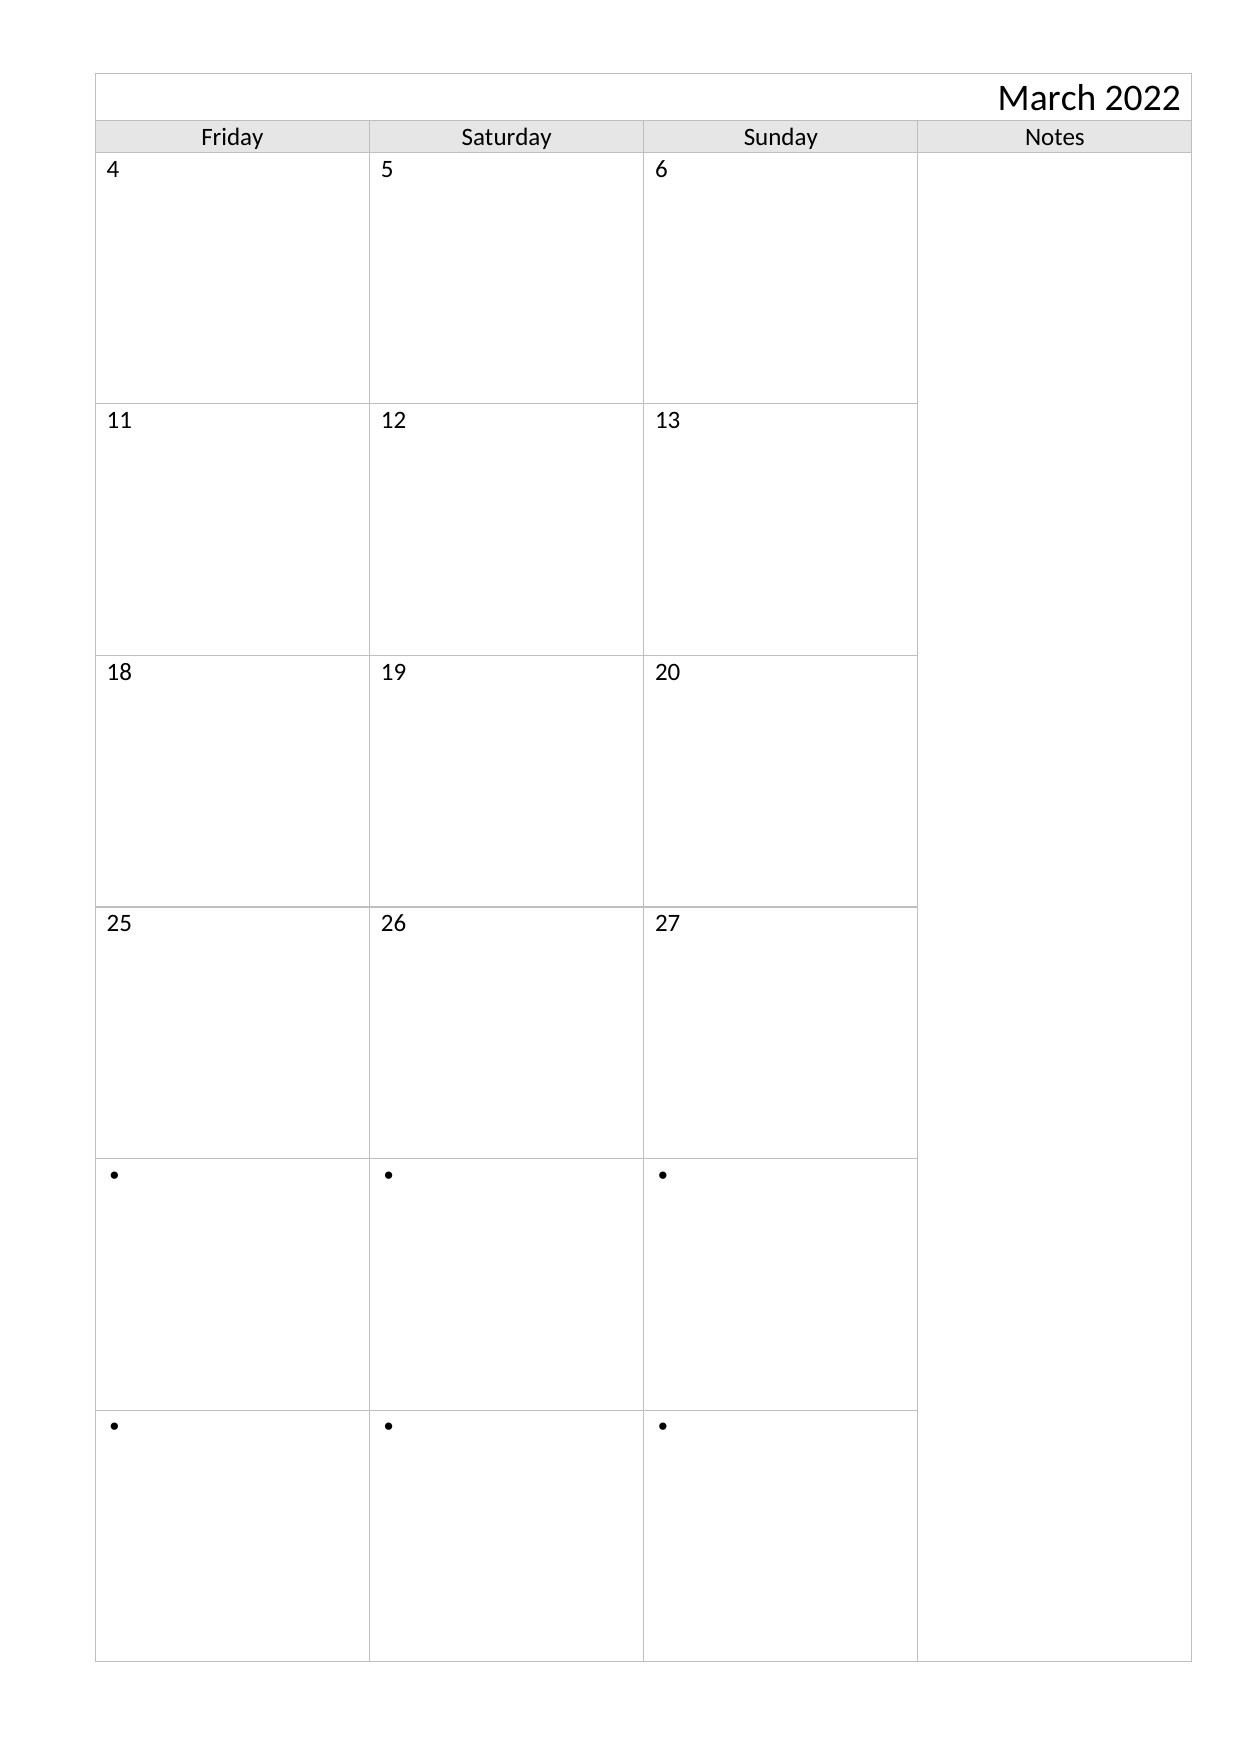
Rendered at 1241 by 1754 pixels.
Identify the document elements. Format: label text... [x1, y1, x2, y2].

table_header March 2022 [96, 74, 1191, 120]
table_cell Sunday [644, 121, 917, 152]
table_cell 5 [370, 153, 643, 403]
table_cell ∙ [96, 1159, 369, 1409]
table_cell 11 [96, 404, 369, 655]
table_cell ∙ [644, 1159, 917, 1409]
table_cell ∙ [370, 1411, 643, 1661]
table_cell ∙ [370, 1159, 643, 1409]
table_cell 12 [370, 404, 643, 655]
table_cell 19 [370, 656, 643, 906]
table_cell 27 [644, 908, 917, 1158]
table_cell 25 [96, 908, 369, 1158]
table_cell Saturday [370, 121, 643, 152]
table_cell 4 [96, 153, 369, 403]
table_cell ∙ [644, 1411, 917, 1661]
table_cell 20 [644, 656, 917, 906]
table_cell 6 [644, 153, 917, 403]
table_cell ∙ [96, 1411, 369, 1661]
table_cell 18 [96, 656, 369, 906]
table_cell Notes [918, 121, 1191, 152]
table_cell 26 [370, 908, 643, 1158]
table_cell Friday [96, 121, 369, 152]
table_cell 13 [644, 404, 917, 655]
table_cell [918, 153, 1191, 1661]
